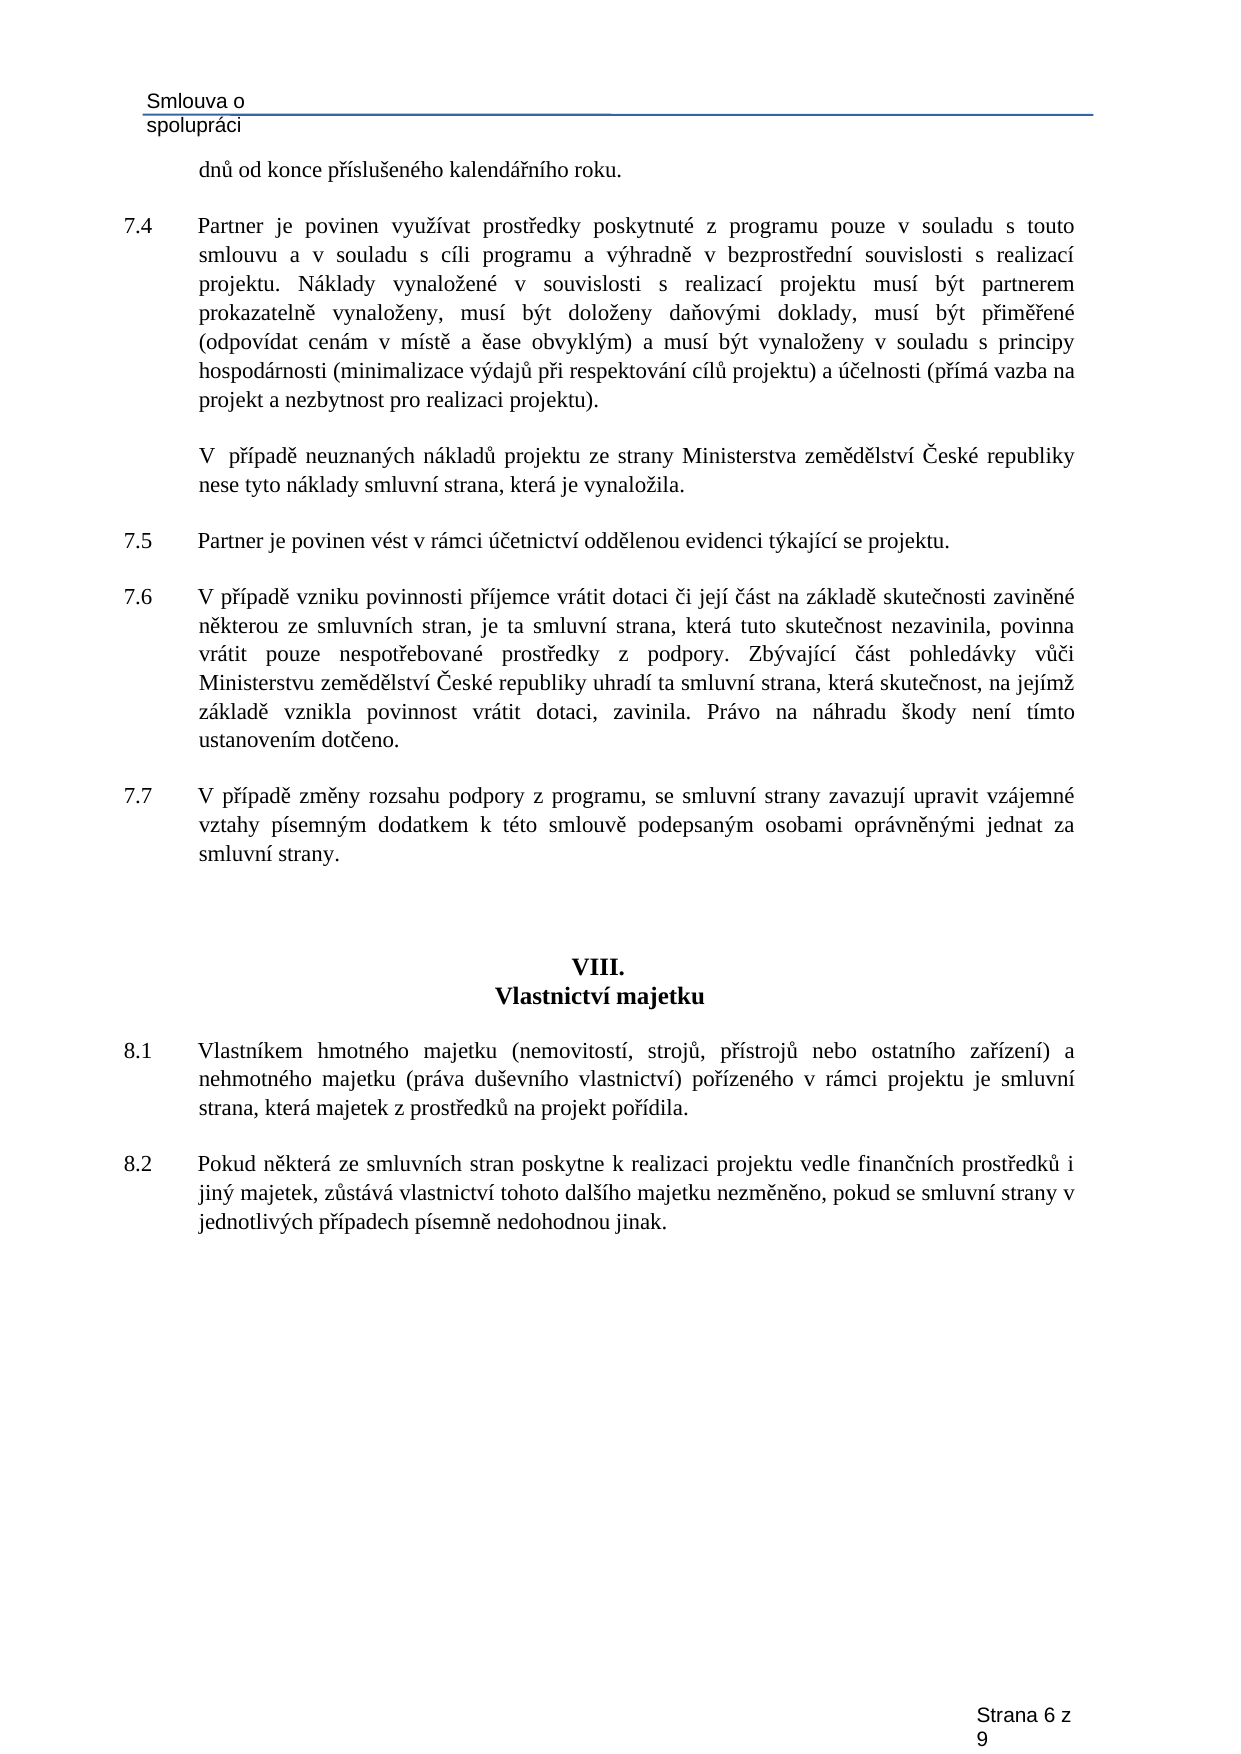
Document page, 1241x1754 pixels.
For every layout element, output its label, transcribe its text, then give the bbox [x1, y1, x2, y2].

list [198, 156, 1076, 183]
list Partner je povinen využívat prostředky poskytnuté z programu pouze v souladu s touto smlouvu a v souladu s cíli programu a výhradně v bezprostřední souvislosti s realizací projektu. Náklady vynaložené v souvislosti s realizací projektu musí být partnerem prokazatelně vynaloženy, musí být doloženy daňovými doklady, musí být přiměřené (odpovídat cenám v místě a ěase obvyklým) a musí být vynaloženy v souladu s principy hospodárnosti (minimalizace výdajů při respektování cílů projektu) a účelnosti (přímá vazba na projekt a nezbytnost pro realizaci projektu). [123, 212, 1076, 412]
list V případě změny rozsahu podpory z programu, se smluvní strany zavazují upravit vzájemné vztahy písemným dodatkem k této smlouvě podepsaným osobami oprávněnými jednat za smluvní strany. [123, 782, 1076, 866]
list Partner je povinen vést v rámci účetnictví oddělenou evidenci týkající se projektu. [123, 527, 1076, 553]
list případě neuznaných nákladů projektu ze strany Ministerstva zemědělství České republiky nese tyto náklady smluvní strana, která je vynaložila. [198, 442, 1076, 497]
text Vlastnictví majetku [123, 981, 1076, 1010]
list V případě vzniku povinnosti příjemce vrátit dotaci či její část na základě skutečnosti zaviněné některou ze smluvních stran, je ta smluvní strana, která tuto skutečnost nezavinila, povinna vrátit pouze nespotřebované prostředky z podpory. Zbývající část pohledávky vůči Ministerstvu zemědělství České republiky uhradí ta smluvní strana, která skutečnost, na jejímž základě vznikla povinnost vrátit dotaci, zavinila. Právo na náhradu škody není tímto ustanovením dotčeno. [123, 583, 1076, 753]
list Vlastníkem hmotného majetku (nemovitostí, strojů, přístrojů nebo ostatního zařízení) a nehmotného majetku (práva duševního vlastnictví) pořízeného v rámci projektu je smluvní strana, která majetek z prostředků na projekt pořídila. [123, 1037, 1076, 1121]
list Pokud některá ze smluvních stran poskytne k realizaci projektu vedle finančních prostředků i jiný majetek, zůstává vlastnictví tohoto dalšího majetku nezměněno, pokud se smluvní strany v jednotlivých případech písemně nedohodnou jinak. [123, 1150, 1076, 1234]
text VIII. [571, 952, 1076, 981]
